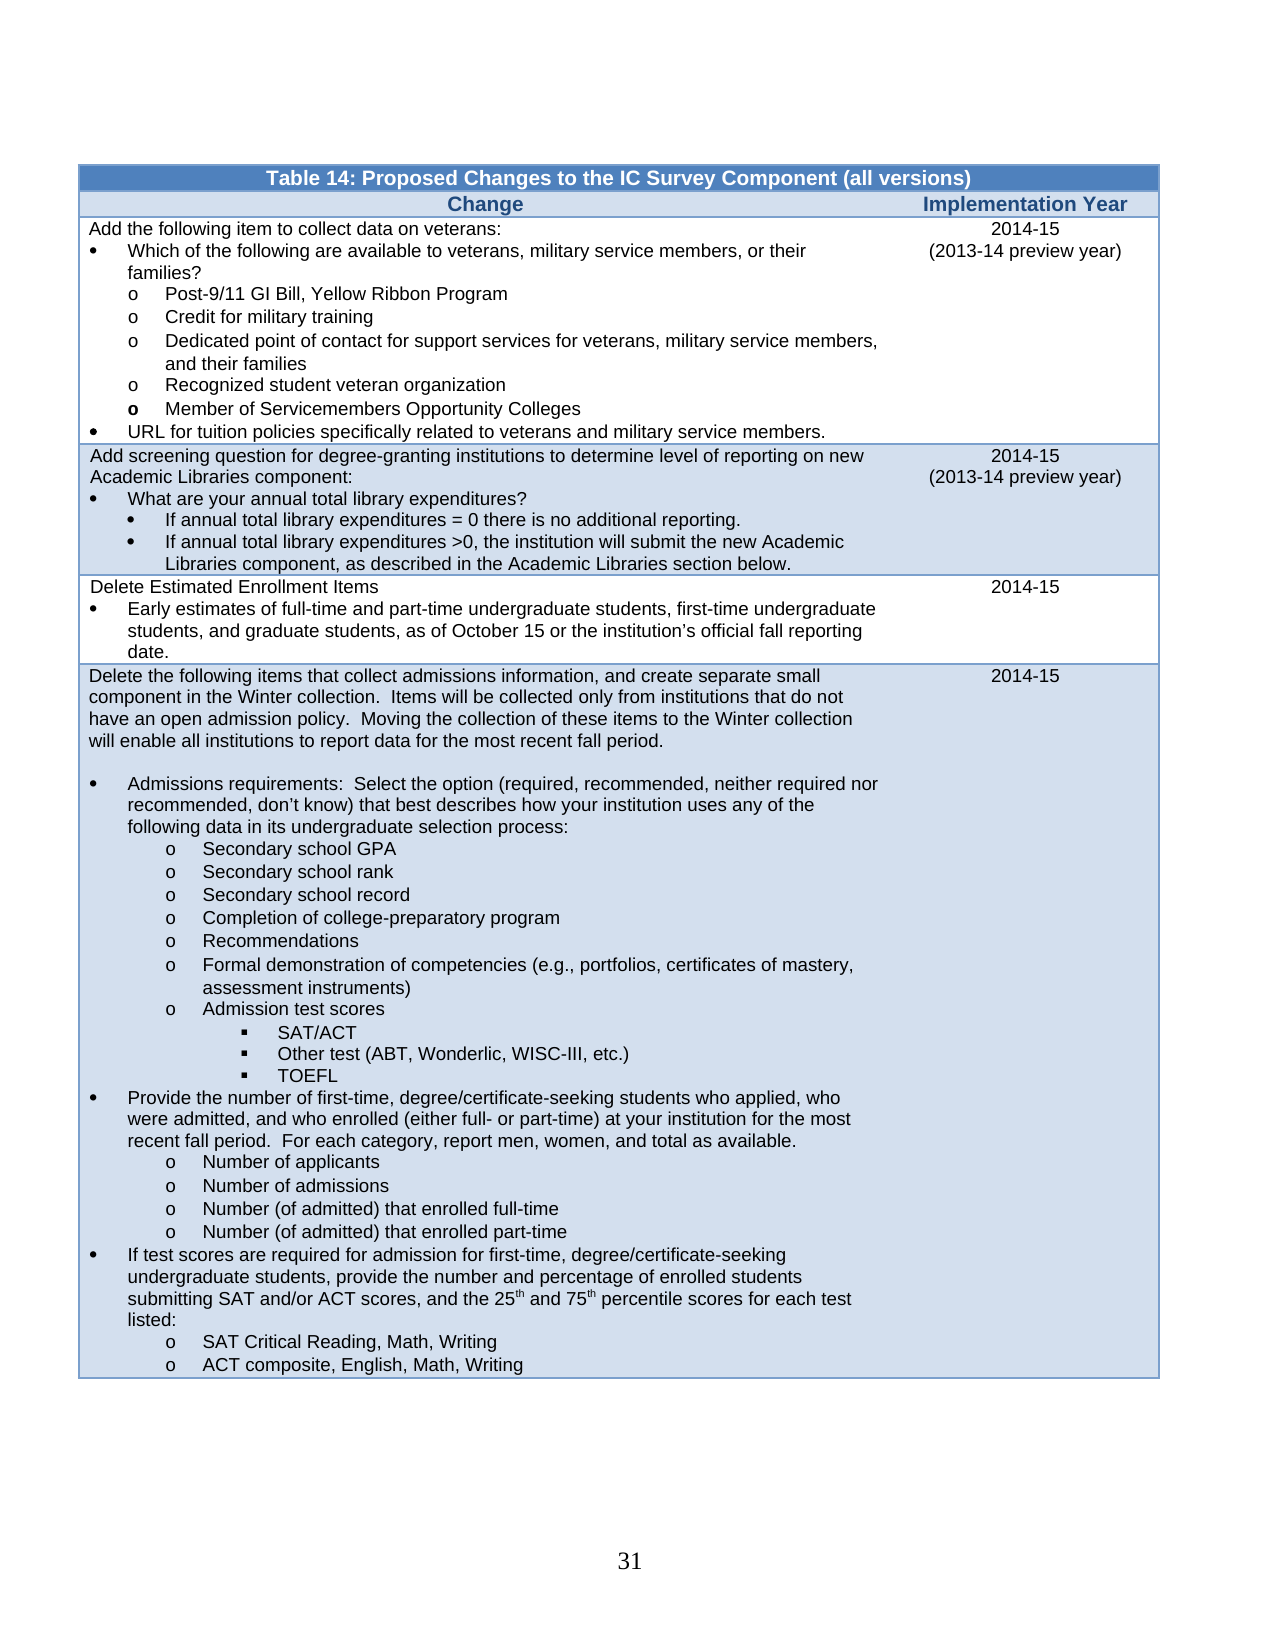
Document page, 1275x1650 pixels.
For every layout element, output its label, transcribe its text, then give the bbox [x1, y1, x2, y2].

table_cell 2014-15 (2013-14 preview year) [892, 218, 1158, 442]
table_cell 2014-15 [892, 576, 1158, 663]
table_cell Change [80, 192, 892, 216]
table_cell Add the following item to collect data on veterans: Which of the following are available to veterans, military service members, or their families? Post-9/11 GI Bill, Yellow Ribbon Program Credit for military training Dedicated point of contact for support services for veterans, military service members, and their families Recognized student veteran organization Member of Servicemembers Opportunity Colleges URL for tuition policies specifically related to veterans and military service members. [80, 218, 892, 442]
table_cell 2014-15 [892, 665, 1158, 1377]
table_cell Delete the following items that collect admissions information, and create separate small component in the Winter collection. Items will be collected only from institutions that do not have an open admission policy. Moving the collection of these items to the Winter collection will enable all institutions to report data for the most recent fall period. Admissions requirements: Select the option (required, recommended, neither required nor recommended, don’t know) that best describes how your institution uses any of the following data in its undergraduate selection process: Secondary school GPA Secondary school rank Secondary school record Completion of college-preparatory program Recommendations Formal demonstration of competencies (e.g., portfolios, certificates of mastery, assessment instruments) Admission test scores SAT/ACT Other test (ABT, Wonderlic, WISC-III, etc.) TOEFL Provide the number of first-time, degree/certificate-seeking students who applied, who were admitted, and who enrolled (either full- or part-time) at your institution for the most recent fall period. For each category, report men, women, and total as available. Number of applicants Number of admissions Number (of admitted) that enrolled full-time Number (of admitted) that enrolled part-time If test scores are required for admission for first-time, degree/certificate-seeking undergraduate students, provide the number and percentage of enrolled students submitting SAT and/or ACT scores, and the 25th and 75th percentile scores for each test listed: SAT Critical Reading, Math, Writing ACT composite, English, Math, Writing [80, 665, 892, 1377]
table_cell Add screening question for degree-granting institutions to determine level of reporting on new Academic Libraries component: What are your annual total library expenditures? If annual total library expenditures = 0 there is no additional reporting. If annual total library expenditures >0, the institution will submit the new Academic Libraries component, as described in the Academic Libraries section below. [80, 445, 892, 574]
table_cell Delete Estimated Enrollment Items Early estimates of full-time and part-time undergraduate students, first-time undergraduate students, and graduate students, as of October 15 or the institution’s official fall reporting date. [80, 576, 892, 663]
table_cell 2014-15 (2013-14 preview year) [892, 445, 1158, 574]
table_cell Implementation Year [892, 192, 1158, 216]
table_header Table 14: Proposed Changes to the IC Survey Component (all versions) [80, 166, 1158, 190]
